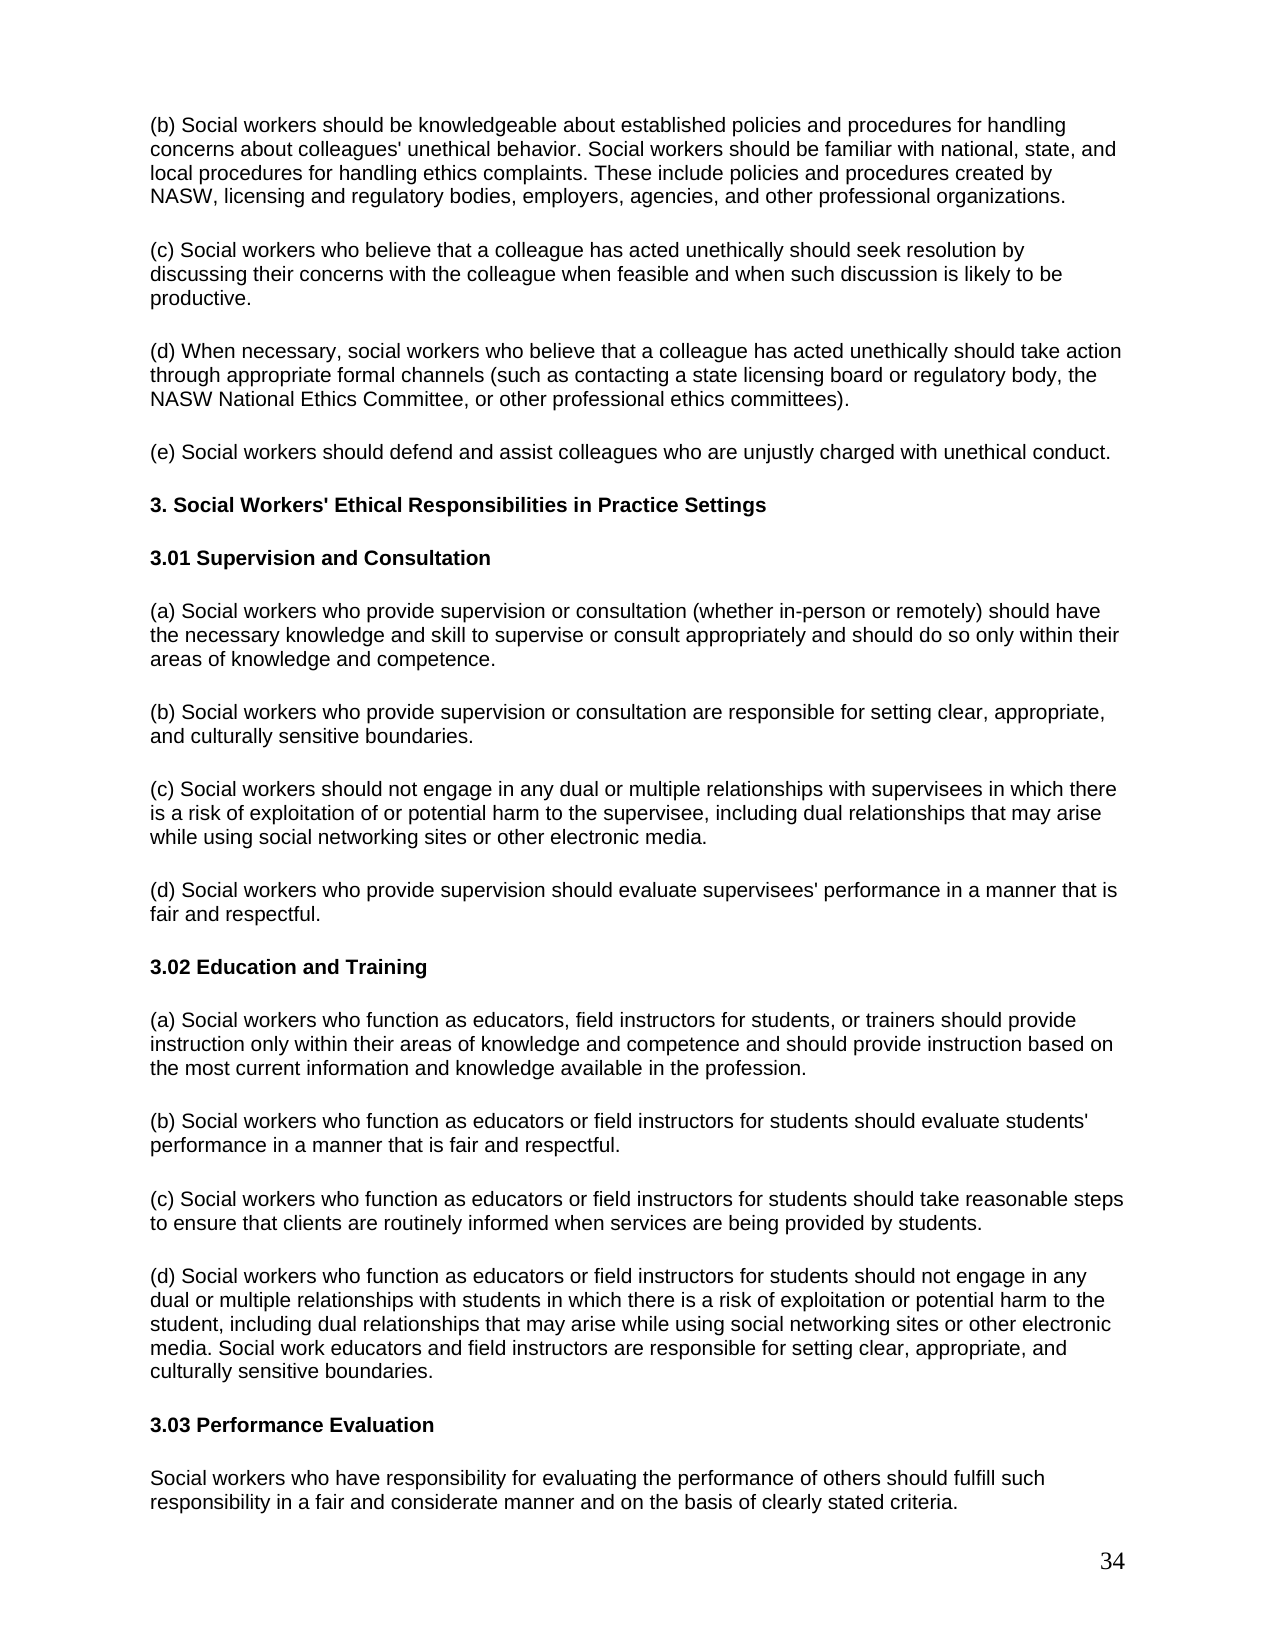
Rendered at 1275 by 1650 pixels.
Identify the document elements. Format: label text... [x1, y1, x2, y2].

text (a) Social workers who function as educators, field instructors for students, or trainers should provide instruction only within their areas of knowledge and competence and should provide instruction based on the most current information and knowledge available in the profession. [150, 1008, 1125, 1080]
text Social workers who have responsibility for evaluating the performance of others should fulfill such responsibility in a fair and considerate manner and on the basis of clearly stated criteria. [150, 1466, 1125, 1513]
text 3.02 Education and Training [150, 955, 1125, 979]
text (d) When necessary, social workers who believe that a colleague has acted unethically should take action through appropriate formal channels (such as contacting a state licensing board or regulatory body, the NASW National Ethics Committee, or other professional ethics committees). [150, 338, 1125, 410]
text (d) Social workers who provide supervision should evaluate supervisees' performance in a manner that is fair and respectful. [150, 878, 1125, 926]
text (e) Social workers should defend and assist colleagues who are unjustly charged with unethical conduct. [150, 439, 1125, 463]
text (b) Social workers who function as educators or field instructors for students should evaluate students' performance in a manner that is fair and respectful. [150, 1109, 1125, 1157]
text 3. Social Workers' Ethical Responsibilities in Practice Settings [150, 493, 1125, 517]
text 3.03 Performance Evaluation [150, 1412, 1125, 1436]
text (a) Social workers who provide supervision or consultation (whether in-person or remotely) should have the necessary knowledge and skill to supervise or consult appropriately and should do so only within their areas of knowledge and competence. [150, 599, 1125, 671]
text (c) Social workers should not engage in any dual or multiple relationships with supervisees in which there is a risk of exploitation of or potential harm to the supervisee, including dual relationships that may arise while using social networking sites or other electronic media. [150, 777, 1125, 849]
text (d) Social workers who function as educators or field instructors for students should not engage in any dual or multiple relationships with students in which there is a risk of exploitation or potential harm to the student, including dual relationships that may arise while using social networking sites or other electronic media. Social work educators and field instructors are responsible for setting clear, appropriate, and culturally sensitive boundaries. [150, 1263, 1125, 1383]
text (b) Social workers who provide supervision or consultation are responsible for setting clear, appropriate, and culturally sensitive boundaries. [150, 700, 1125, 748]
text (c) Social workers who believe that a colleague has acted unethically should seek resolution by discussing their concerns with the colleague when feasible and when such discussion is likely to be productive. [150, 237, 1125, 309]
text (c) Social workers who function as educators or field instructors for students should take reasonable steps to ensure that clients are routinely informed when services are being provided by students. [150, 1186, 1125, 1234]
text (b) Social workers should be knowledgeable about established policies and procedures for handling concerns about colleagues' unethical behavior. Social workers should be familiar with national, state, and local procedures for handling ethics complaints. These include policies and procedures created by NASW, licensing and regulatory bodies, employers, agencies, and other professional organizations. [150, 112, 1125, 208]
text 3.01 Supervision and Consultation [150, 546, 1125, 570]
